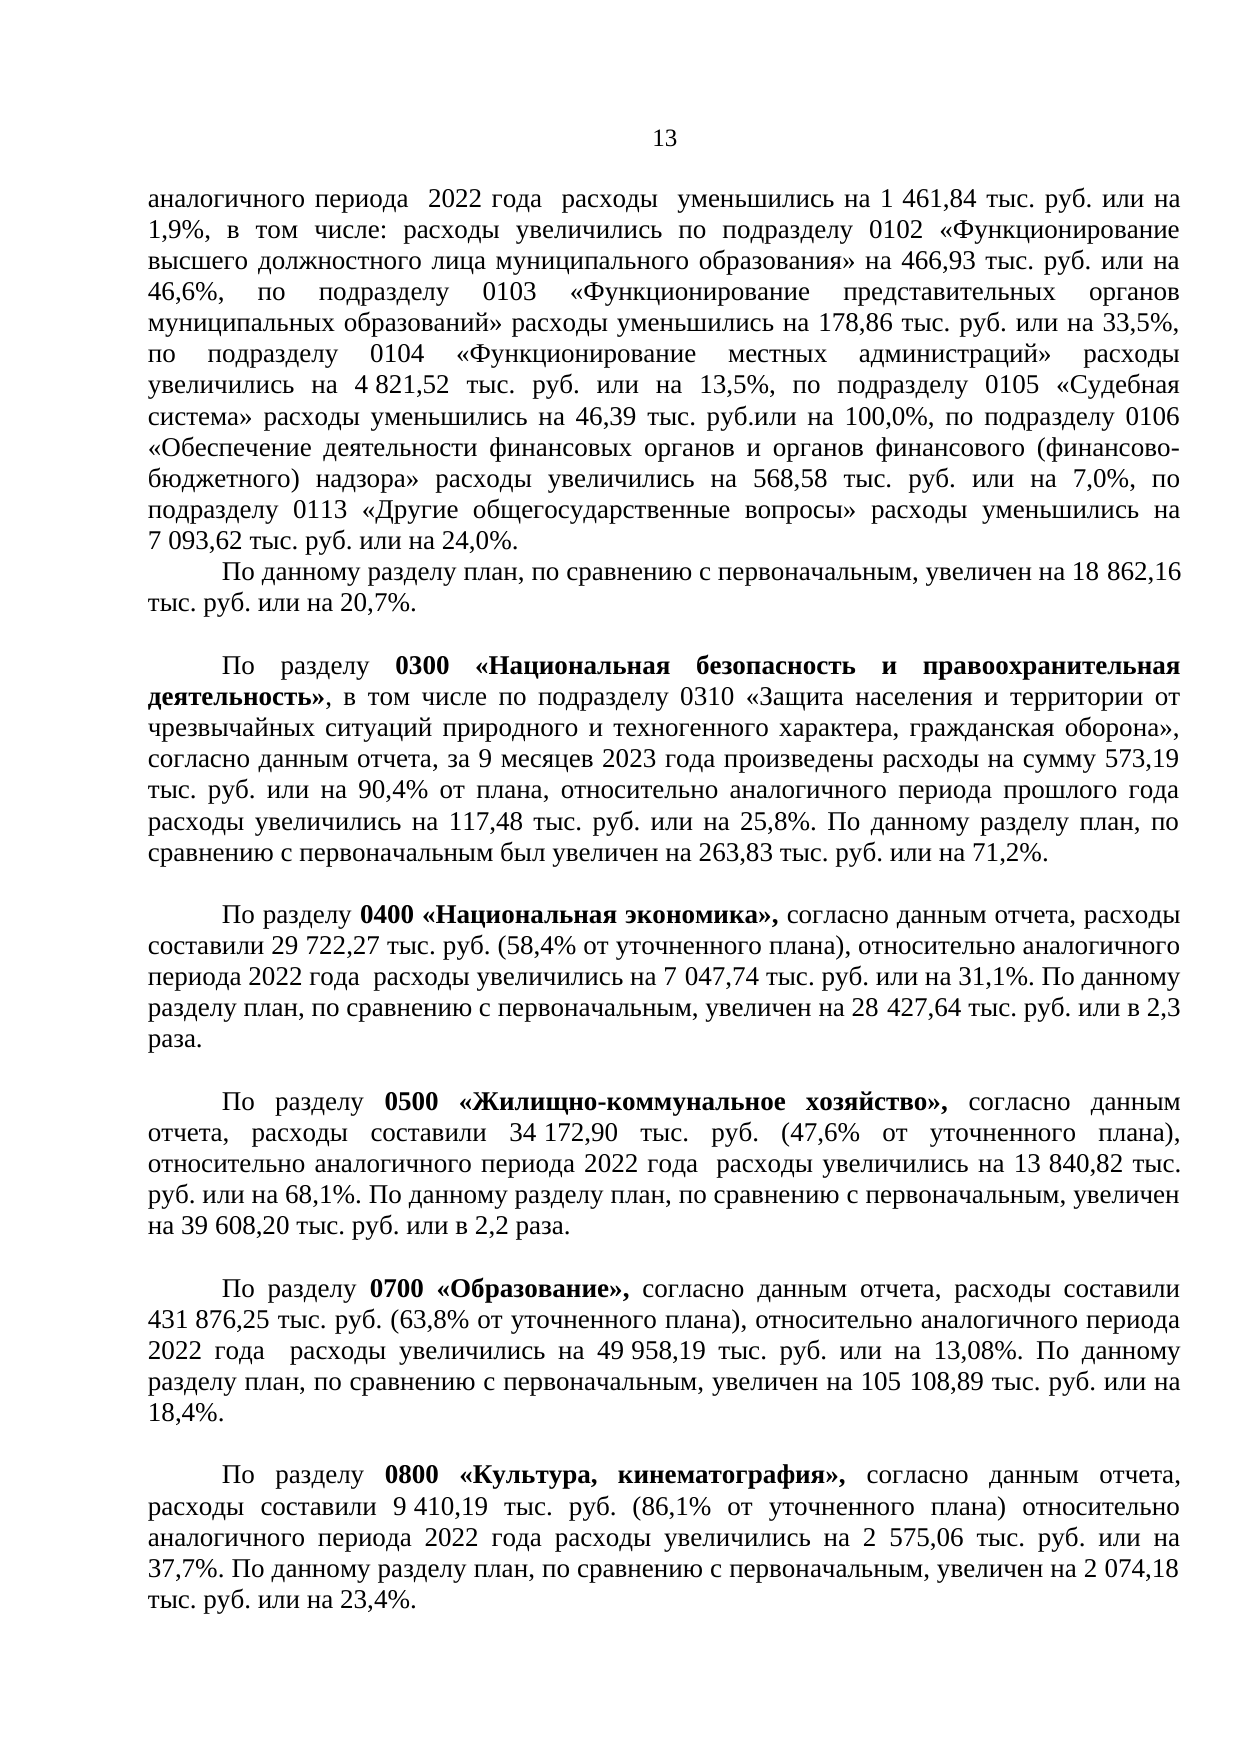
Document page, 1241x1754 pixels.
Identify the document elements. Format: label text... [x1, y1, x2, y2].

text По разделу 0700 «Образование», согласно данным отчета, расходы составили 431 876,25 тыс. руб. (63,8% от уточненного плана), относительно аналогичного периода 2022 года расходы увеличились на 49 958,19 тыс. руб. или на 13,08%. По данному разделу план, по сравнению с первоначальным, увеличен на 105 108,89 тыс. руб. или на 18,4%. [148, 1272, 1181, 1427]
text По разделу 0400 «Национальная экономика», согласно данным отчета, расходы составили 29 722,27 тыс. руб. (58,4% от уточненного плана), относительно аналогичного периода 2022 года расходы увеличились на 7 047,74 тыс. руб. или на 31,1%. По данному разделу план, по сравнению с первоначальным, увеличен на 28 427,64 тыс. руб. или в 2,3 раза. [148, 898, 1181, 1054]
text По разделу 0500 «Жилищно-коммунальное хозяйство», согласно данным отчета, расходы составили 34 172,90 тыс. руб. (47,6% от уточненного плана), относительно аналогичного периода 2022 года расходы увеличились на 13 840,82 тыс. руб. или на 68,1%. По данному разделу план, по сравнению с первоначальным, увеличен на 39 608,20 тыс. руб. или в 2,2 раза. [148, 1085, 1181, 1241]
text По разделу 0300 «Национальная безопасность и правоохранительная деятельность», в том числе по подразделу 0310 «Защита населения и территории от чрезвычайных ситуаций природного и техногенного характера, гражданская оборона», согласно данным отчета, за 9 месяцев 2023 года произведены расходы на сумму 573,19 тыс. руб. или на 90,4% от плана, относительно аналогичного периода прошлого года расходы увеличились на 117,48 тыс. руб. или на 25,8%. По данному разделу план, по сравнению с первоначальным был увеличен на 263,83 тыс. руб. или на 71,2%. [148, 649, 1181, 867]
text По данному разделу план, по сравнению с первоначальным, увеличен на 18 862,16 тыс. руб. или на 20,7%. [148, 555, 1181, 618]
text По разделу 0800 «Культура, кинематография», согласно данным отчета, расходы составили 9 410,19 тыс. руб. (86,1% от уточненного плана) относительно аналогичного периода 2022 года расходы увеличились на 2 575,06 тыс. руб. или на 37,7%. По данному разделу план, по сравнению с первоначальным, увеличен на 2 074,18 тыс. руб. или на 23,4%. [148, 1459, 1181, 1614]
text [148, 182, 1181, 555]
